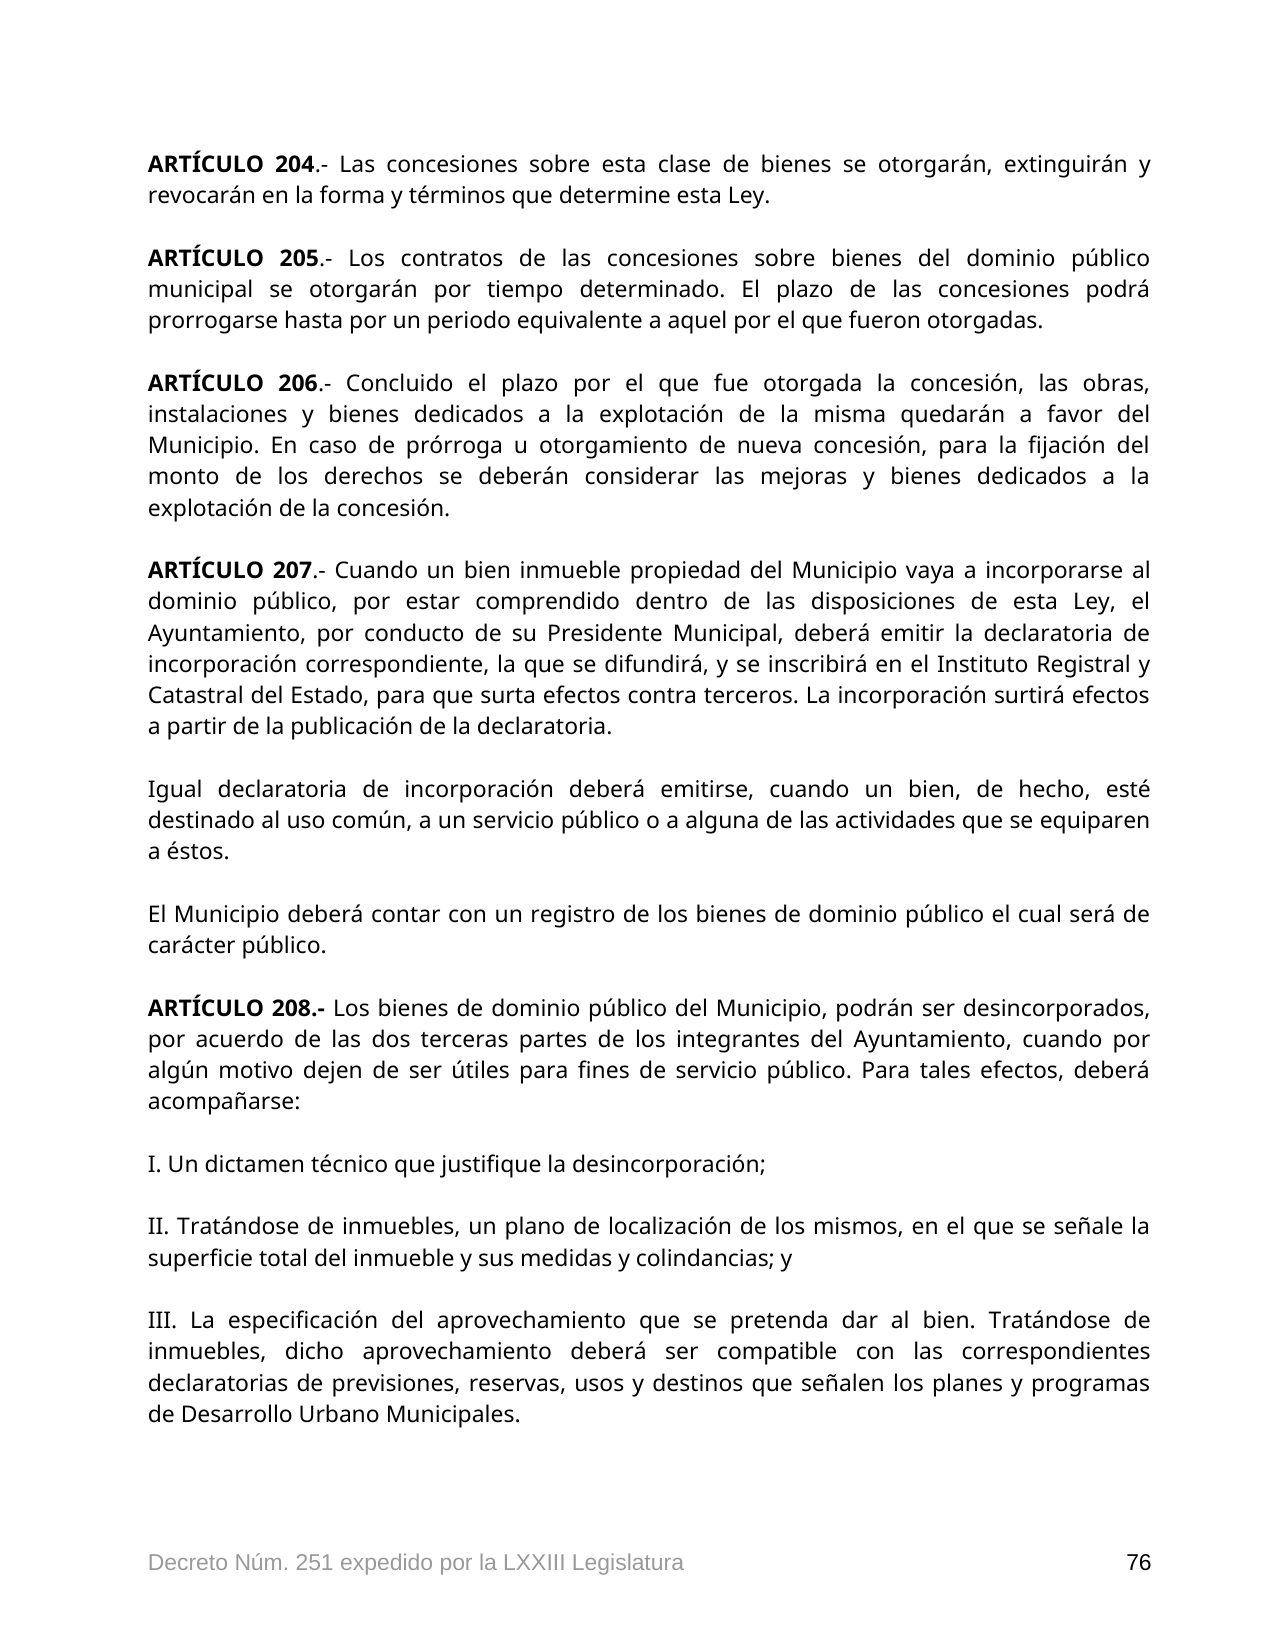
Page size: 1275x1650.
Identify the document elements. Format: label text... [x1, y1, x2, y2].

text II. Tratándose de inmuebles, un plano de localización de los mismos, en el que se señale la superficie total del inmueble y sus medidas y colindancias; y [148, 1210, 1152, 1273]
text ARTÍCULO 208.- Los bienes de dominio público del Municipio, podrán ser desincorporados, por acuerdo de las dos terceras partes de los integrantes del Ayuntamiento, cuando por algún motivo dejen de ser útiles para fines de servicio público. Para tales efectos, deberá acompañarse: [148, 991, 1152, 1116]
text ARTÍCULO 204.- Las concesiones sobre esta clase de bienes se otorgarán, extinguirán y revocarán en la forma y términos que determine esta Ley. [148, 148, 1152, 210]
text I. Un dictamen técnico que justifique la desincorporación; [148, 1148, 1152, 1179]
text El Municipio deberá contar con un registro de los bienes de dominio público el cual será de carácter público. [148, 898, 1152, 960]
text Igual declaratoria de incorporación deberá emitirse, cuando un bien, de hecho, esté destinado al uso común, a un servicio público o a alguna de las actividades que se equiparen a éstos. [148, 773, 1152, 866]
text ARTÍCULO 205.- Los contratos de las concesiones sobre bienes del dominio público municipal se otorgarán por tiempo determinado. El plazo de las concesiones podrá prorrogarse hasta por un periodo equivalente a aquel por el que fueron otorgadas. [148, 241, 1152, 335]
text III. La especificación del aprovechamiento que se pretenda dar al bien. Tratándose de inmuebles, dicho aprovechamiento deberá ser compatible con las correspondientes declaratorias de previsiones, reservas, usos y destinos que señalen los planes y programas de Desarrollo Urbano Municipales. [148, 1304, 1152, 1429]
text ARTÍCULO 207.- Cuando un bien inmueble propiedad del Municipio vaya a incorporarse al dominio público, por estar comprendido dentro de las disposiciones de esta Ley, el Ayuntamiento, por conducto de su Presidente Municipal, deberá emitir la declaratoria de incorporación correspondiente, la que se difundirá, y se inscribirá en el Instituto Registral y Catastral del Estado, para que surta efectos contra terceros. La incorporación surtirá efectos a partir de la publicación de la declaratoria. [148, 554, 1152, 741]
text ARTÍCULO 206.- Concluido el plazo por el que fue otorgada la concesión, las obras, instalaciones y bienes dedicados a la explotación de la misma quedarán a favor del Municipio. En caso de prórroga u otorgamiento de nueva concesión, para la fijación del monto de los derechos se deberán considerar las mejoras y bienes dedicados a la explotación de la concesión. [148, 366, 1152, 523]
